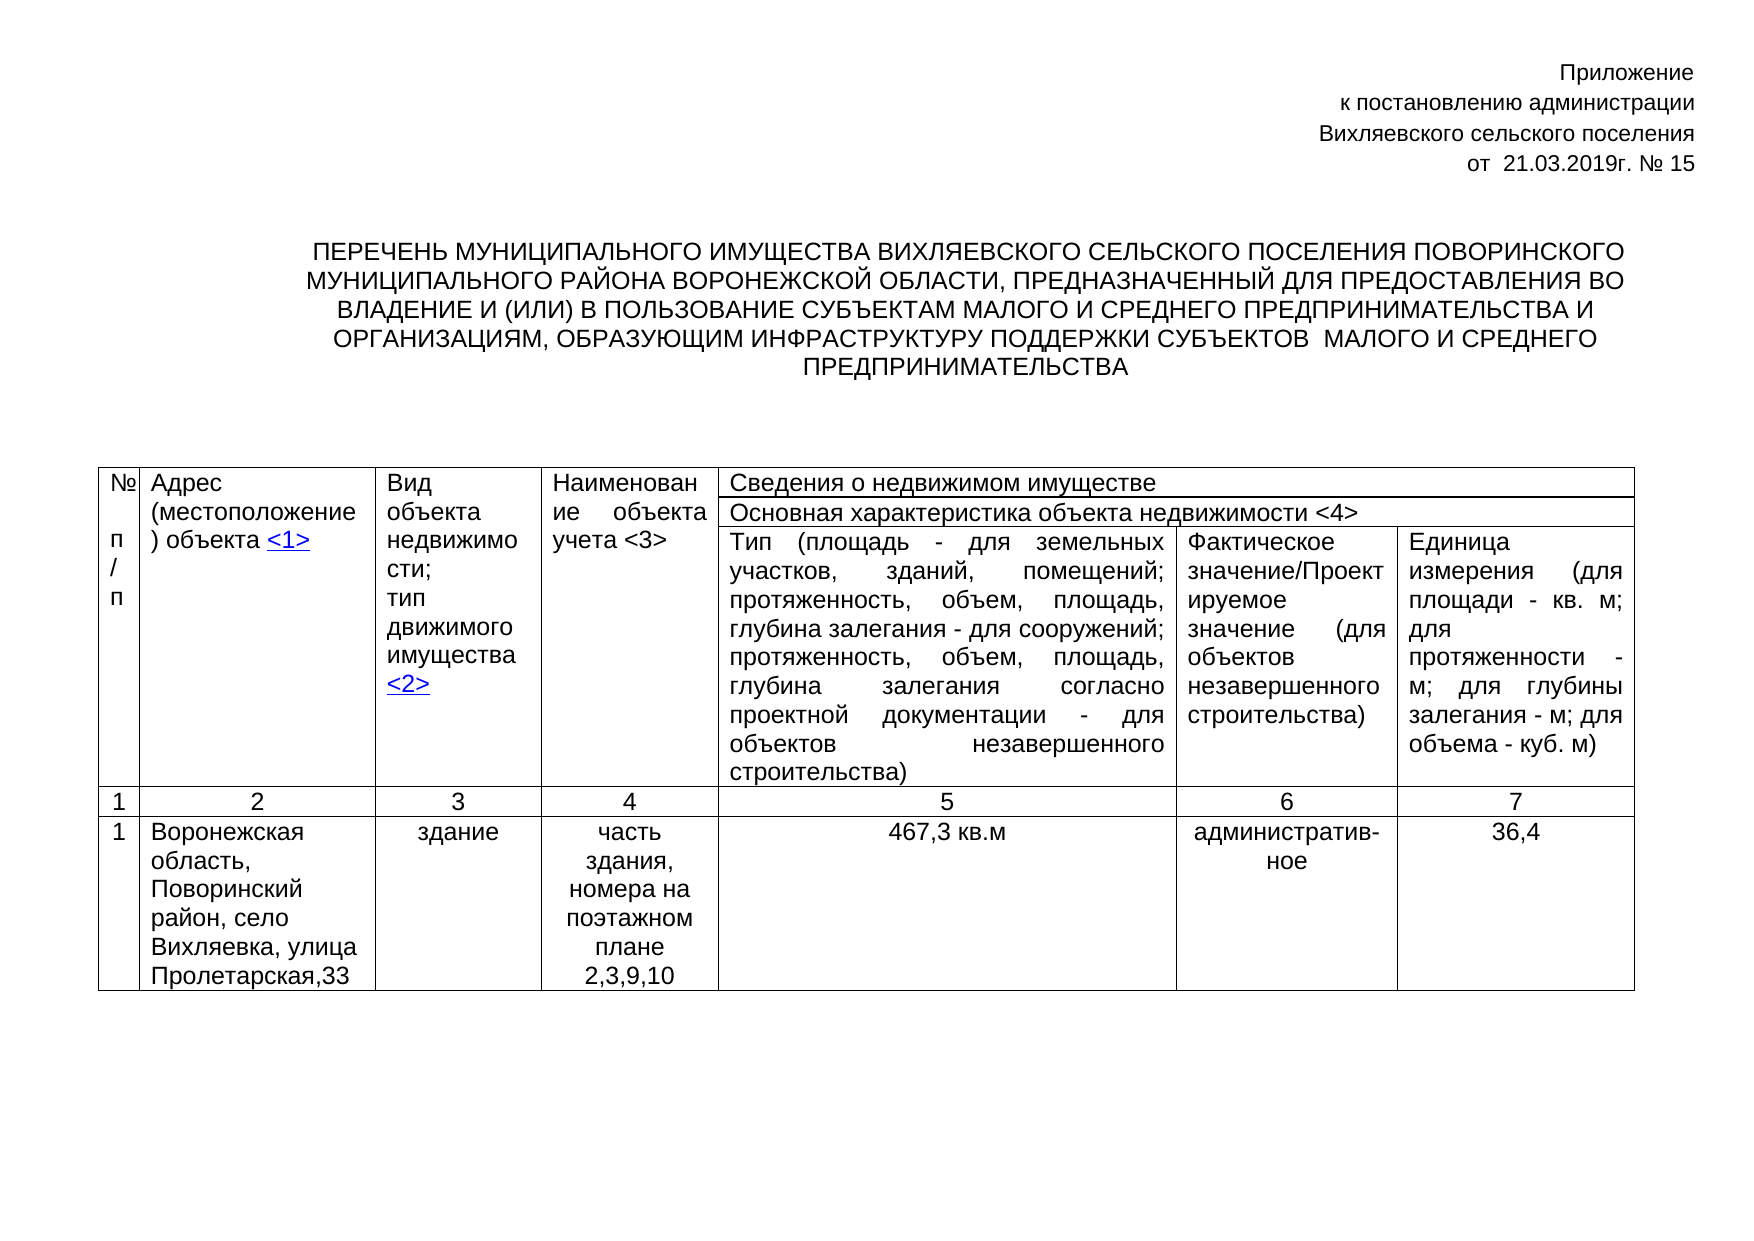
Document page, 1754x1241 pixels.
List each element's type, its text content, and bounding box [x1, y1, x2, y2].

table_cell Основная характеристика объекта недвижимости <4> [719, 498, 1634, 526]
table_header Вид объекта недвижимости; тип движимого имущества <2> [376, 468, 541, 786]
table_cell Единица измерения (для площади - кв. м; для протяженности - м; для глубины залегания - м; для объема - куб. м) [1398, 527, 1634, 786]
table_cell 4 [542, 787, 718, 816]
table_header Сведения о недвижимом имуществе [719, 468, 1634, 496]
table_cell 5 [719, 787, 1176, 816]
table_cell 7 [1398, 787, 1634, 816]
table_cell 6 [1177, 787, 1397, 816]
title ПЕРЕЧЕНЬ МУНИЦИПАЛЬНОГО ИМУЩЕСТВА ВИХЛЯЕВСКОГО СЕЛЬСКОГО ПОСЕЛЕНИЯ ПОВОРИНСКОГО МУНИЦИПАЛЬНОГО РАЙОНА ВОРОНЕЖСКОЙ ОБЛАСТИ, ПРЕДНАЗНАЧЕННЫЙ ДЛЯ ПРЕДОСТАВЛЕНИЯ ВО ВЛАДЕНИЕ И (ИЛИ) В ПОЛЬЗОВАНИЕ СУБЪЕКТАМ МАЛОГО И СРЕДНЕГО ПРЕДПРИНИМАТЕЛЬСТВА И ОРГАНИЗАЦИЯМ, ОБРАЗУЮЩИМ ИНФРАСТРУКТУРУ ПОДДЕРЖКИ СУБЪЕКТОВ МАЛОГО И СРЕДНЕГО ПРЕДПРИНИМАТЕЛЬСТВА [236, 237, 1695, 381]
text Вихляевского сельского поселения [900, 119, 1695, 146]
table_cell 467,3 кв.м [719, 817, 1176, 989]
table_cell Воронежская область, Поворинский район, село Вихляевка, улица Пролетарская,33 [140, 817, 375, 989]
text Приложение [236, 59, 1695, 85]
table_cell Тип (площадь - для земельных участков, зданий, помещений; протяженность, объем, площадь, глубина залегания - для сооружений; протяженность, объем, площадь, глубина залегания согласно проектной документации - для объектов незавершенного строительства) [719, 527, 1176, 786]
table_cell здание [376, 817, 541, 989]
text от 21.03.2019г. № 15 [236, 150, 1695, 176]
table_header Адрес (местоположение) объекта <1> [140, 468, 375, 786]
table_cell Фактическое значение/Проектируемое значение (для объектов незавершенного строительства) [1177, 527, 1397, 786]
table_cell часть здания, номера на поэтажном плане 2,3,9,10 [542, 817, 718, 989]
table_cell 1 [99, 787, 139, 816]
table_cell 36,4 [1398, 817, 1634, 989]
table_header Наименование объекта учета <3> [542, 468, 718, 786]
table_cell административ- ное [1177, 817, 1397, 989]
text к постановлению администрации [900, 89, 1695, 116]
table_cell 2 [140, 787, 375, 816]
table_cell 1 [99, 817, 139, 989]
table_header № п/п [99, 468, 139, 786]
table_cell 3 [376, 787, 541, 816]
